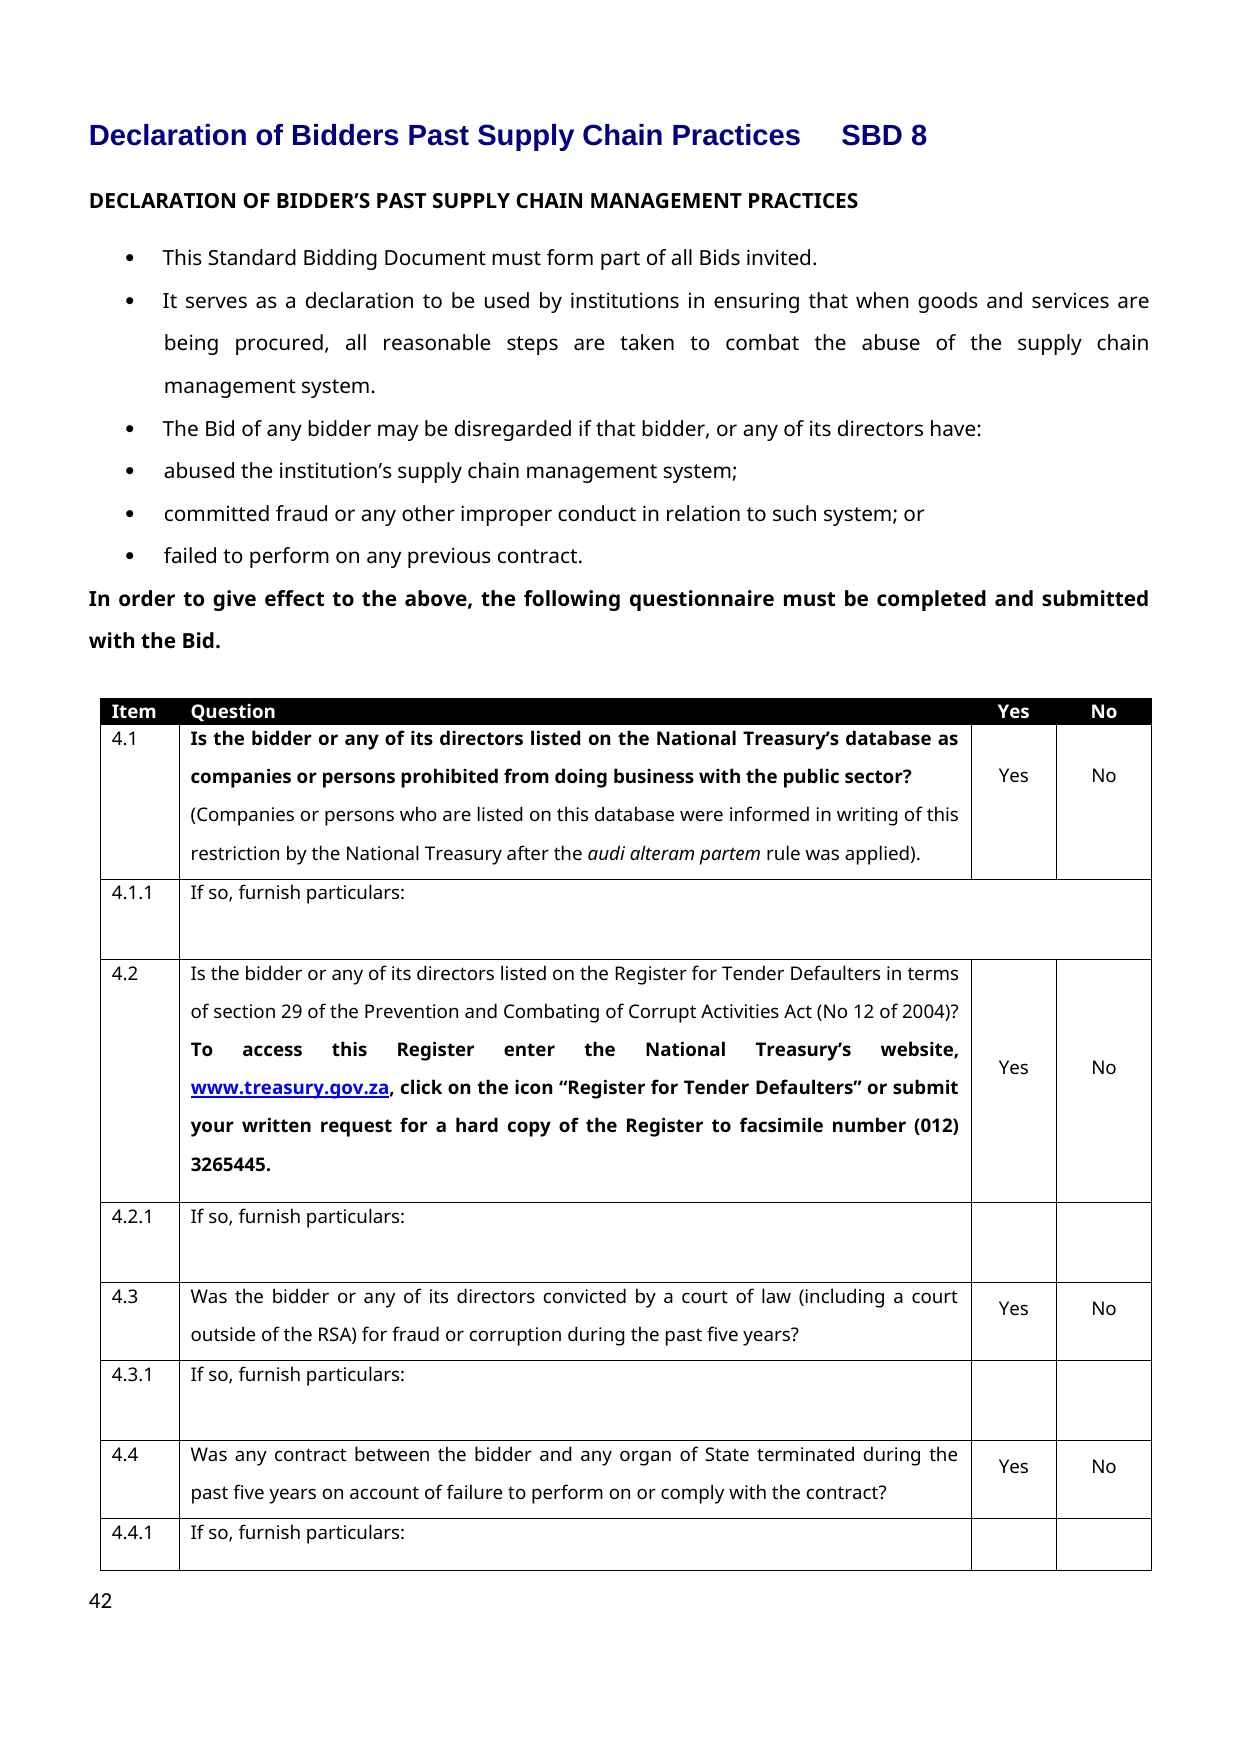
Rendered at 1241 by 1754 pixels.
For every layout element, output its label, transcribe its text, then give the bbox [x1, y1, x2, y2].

list This Standard Bidding Document must form part of all Bids invited. [126, 243, 1152, 272]
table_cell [180, 1519, 971, 1570]
list committed fraud or any other improper conduct in relation to such system; or [126, 499, 1152, 527]
table_cell [972, 1361, 1056, 1440]
table_cell 4.3.1 [101, 1361, 179, 1440]
table_cell Yes [972, 725, 1056, 879]
table_header Item [101, 699, 179, 724]
table_cell 4.4 [101, 1441, 179, 1518]
text DECLARATION OF BIDDER’S PAST SUPPLY CHAIN MANAGEMENT PRACTICES [89, 186, 1152, 215]
table_cell 4.4.1 [101, 1519, 179, 1570]
table_cell [1057, 1203, 1151, 1282]
text Declaration of Bidders Past Supply Chain Practices SBD 8 [89, 118, 1152, 152]
text In order to give effect to the above, the following questionnaire must be completed and submitted with the Bid. [89, 584, 1152, 655]
table_cell No [1057, 1441, 1151, 1518]
table_cell Is the bidder or any of its directors listed on the National Treasury’s database as companies or persons prohibited from doing business with the public sector? (Companies or persons who are listed on this database were informed in writing of this restriction by the National Treasury after the audi alteram partem rule was applied). [180, 725, 971, 879]
table_header Question [180, 699, 971, 724]
table_cell If so, furnish particulars: [180, 880, 1151, 959]
table_cell If so, furnish particulars: [180, 1361, 971, 1440]
table_cell 4.1.1 [101, 880, 179, 959]
table_cell No [1057, 725, 1151, 879]
table_cell Was the bidder or any of its directors convicted by a court of law (including a court outside of the RSA) for fraud or corruption during the past five years? [180, 1283, 971, 1360]
table_cell 4.2.1 [101, 1203, 179, 1282]
table_header Yes [972, 699, 1056, 724]
table_cell [972, 1519, 1056, 1570]
list abused the institution’s supply chain management system; [126, 456, 1152, 485]
table_cell Yes [972, 960, 1056, 1202]
table_cell [1057, 1519, 1151, 1570]
table_cell 4.1 [101, 725, 179, 879]
table_header No [1057, 699, 1151, 724]
table_cell Is the bidder or any of its directors listed on the Register for Tender Defaulters in terms of section 29 of the Prevention and Combating of Corrupt Activities Act (No 12 of 2004)? To access this Register enter the National Treasury’s website, www.treasury.gov.za, click on the icon “Register for Tender Defaulters” or submit your written request for a hard copy of the Register to facsimile number (012) 3265445. [180, 960, 971, 1202]
list It serves as a declaration to be used by institutions in ensuring that when goods and services are being procured, all reasonable steps are taken to combat the abuse of the supply chain management system. [126, 286, 1152, 399]
table_cell No [1057, 1283, 1151, 1360]
list The Bid of any bidder may be disregarded if that bidder, or any of its directors have: [126, 414, 1152, 442]
table_cell If so, furnish particulars: [180, 1203, 971, 1282]
table_cell 4.3 [101, 1283, 179, 1360]
table_cell [972, 1203, 1056, 1282]
table_cell Was any contract between the bidder and any organ of State terminated during the past five years on account of failure to perform on or comply with the contract? [180, 1441, 971, 1518]
table_cell Yes [972, 1283, 1056, 1360]
table_cell Yes [972, 1441, 1056, 1518]
table_cell 4.2 [101, 960, 179, 1202]
table_cell [1057, 1361, 1151, 1440]
list failed to perform on any previous contract. [126, 541, 1152, 570]
table_cell No [1057, 960, 1151, 1202]
